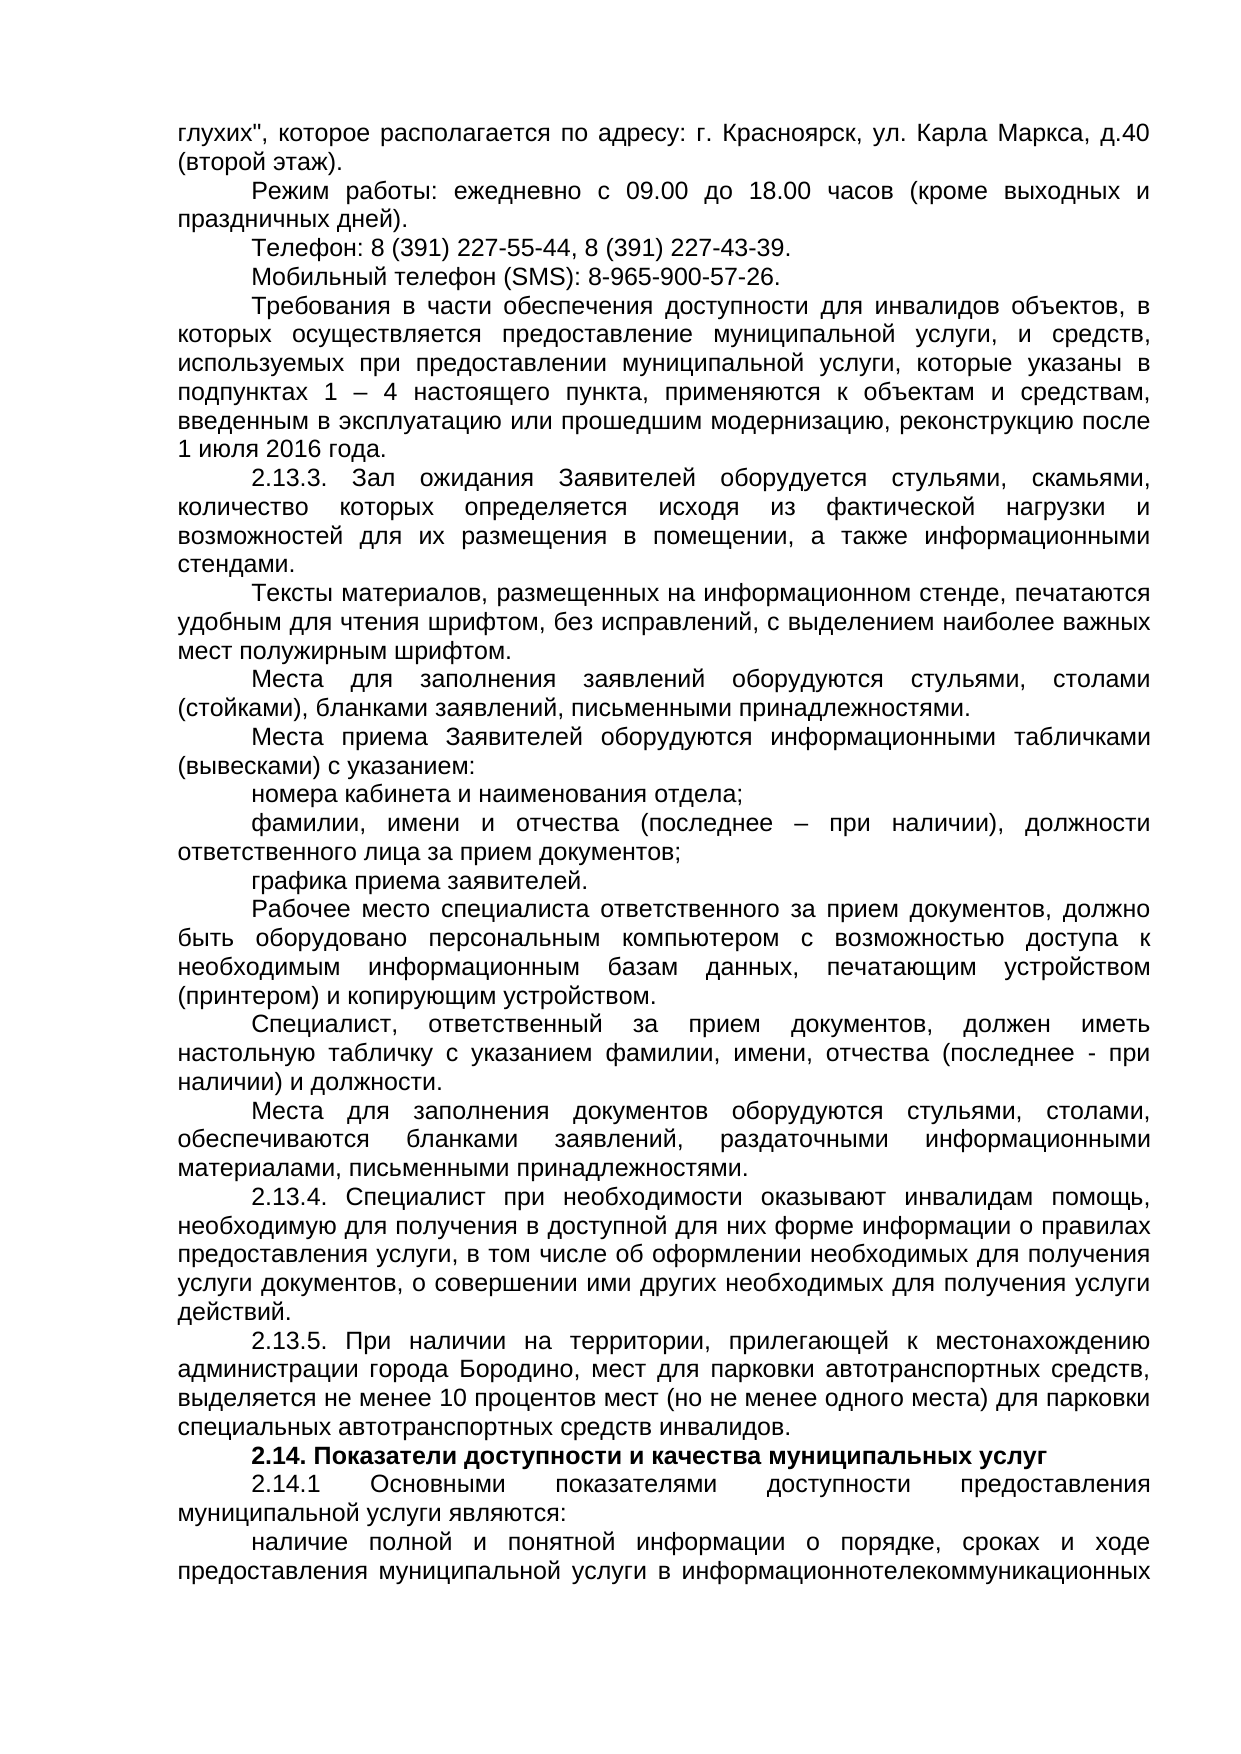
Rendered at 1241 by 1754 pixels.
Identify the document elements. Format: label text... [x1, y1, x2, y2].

text 2.13.5. При наличии на территории, прилегающей к местонахождению администрации города Бородино, мест для парковки автотранспортных средств, выделяется не менее 10 процентов мест (но не менее одного места) для парковки специальных автотранспортных средств инвалидов. [177, 1326, 1152, 1441]
text Мобильный телефон (SMS): 8-965-900-57-26. [177, 262, 1152, 291]
text Требования в части обеспечения доступности для инвалидов объектов, в которых осуществляется предоставление муниципальной услуги, и средств, используемых при предоставлении муниципальной услуги, которые указаны в подпунктах 1 – 4 настоящего пункта, применяются к объектам и средствам, введенным в эксплуатацию или прошедшим модернизацию, реконструкцию после 1 июля 2016 года. [177, 291, 1152, 463]
text номера кабинета и наименования отдела; [177, 779, 1152, 808]
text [177, 1527, 1152, 1584]
text Специалист, ответственный за прием документов, должен иметь настольную табличку с указанием фамилии, имени, отчества (последнее - при наличии) и должности. [177, 1009, 1152, 1096]
text 2.13.4. Специалист при необходимости оказывают инвалидам помощь, необходимую для получения в доступной для них форме информации о правилах предоставления услуги, в том числе об оформлении необходимых для получения услуги документов, о совершении ими других необходимых для получения услуги действий. [177, 1182, 1152, 1326]
text фамилии, имени и отчества (последнее – при наличии), должности ответственного лица за прием документов; [177, 808, 1152, 866]
text Места приема Заявителей оборудуются информационными табличками (вывесками) с указанием: [177, 722, 1152, 779]
text Телефон: 8 (391) 227-55-44, 8 (391) 227-43-39. [177, 233, 1152, 262]
text графика приема заявителей. [177, 866, 1152, 894]
text Места для заполнения документов оборудуются стульями, столами, обеспечиваются бланками заявлений, раздаточными информационными материалами, письменными принадлежностями. [177, 1096, 1152, 1182]
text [177, 118, 1152, 176]
text Режим работы: ежедневно с 09.00 до 18.00 часов (кроме выходных и праздничных дней). [177, 176, 1152, 233]
text Рабочее место специалиста ответственного за прием документов, должно быть оборудовано персональным компьютером с возможностью доступа к необходимым информационным базам данных, печатающим устройством (принтером) и копирующим устройством. [177, 894, 1152, 1009]
text 2.13.3. Зал ожидания Заявителей оборудуется стульями, скамьями, количество которых определяется исходя из фактической нагрузки и возможностей для их размещения в помещении, а также информационными стендами. [177, 463, 1152, 578]
text 2.14.1 Основными показателями доступности предоставления муниципальной услуги являются: [177, 1469, 1152, 1527]
text 2.14. Показатели доступности и качества муниципальных услуг [177, 1441, 1152, 1469]
text Тексты материалов, размещенных на информационном стенде, печатаются удобным для чтения шрифтом, без исправлений, с выделением наиболее важных мест полужирным шрифтом. [177, 578, 1152, 664]
text Места для заполнения заявлений оборудуются стульями, столами (стойками), бланками заявлений, письменными принадлежностями. [177, 664, 1152, 722]
